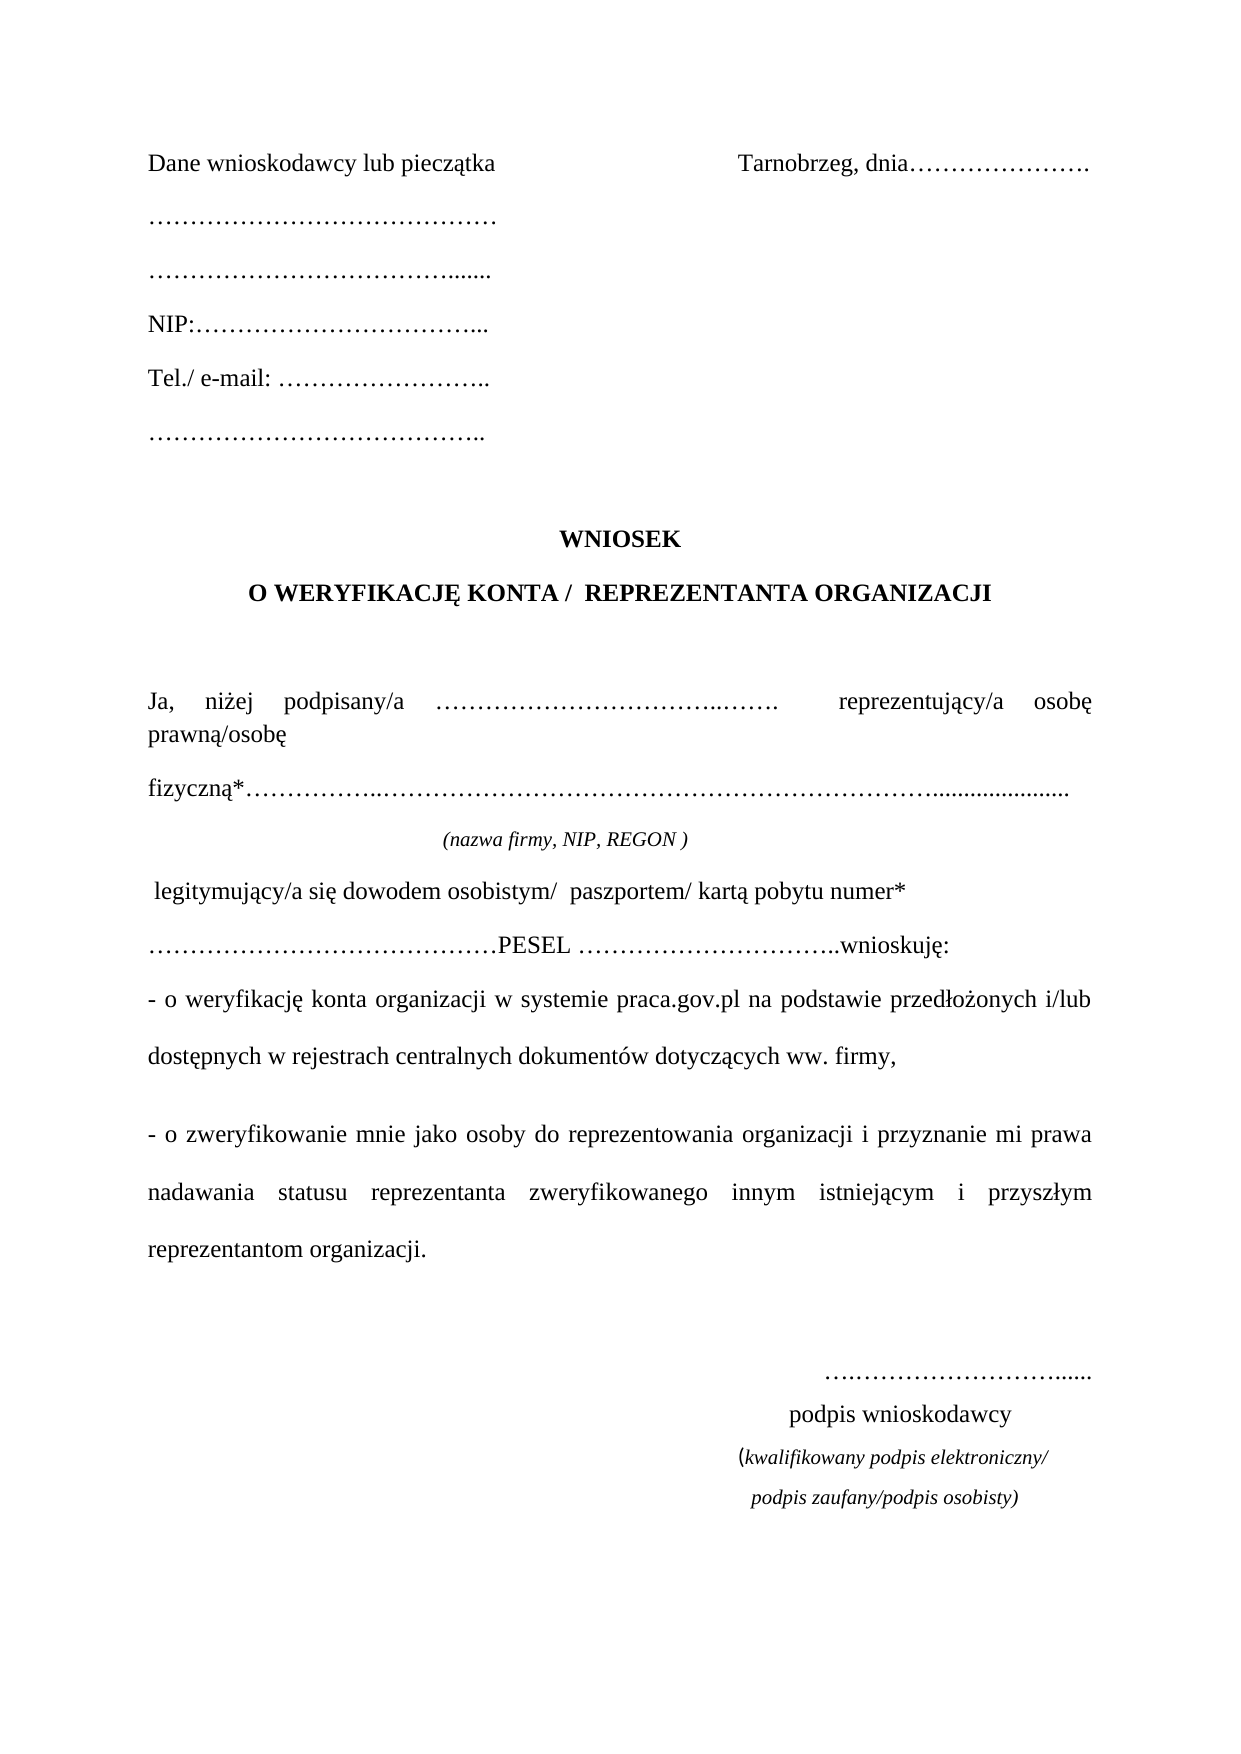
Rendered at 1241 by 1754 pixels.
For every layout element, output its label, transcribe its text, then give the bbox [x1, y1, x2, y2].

text podpis zaufany/podpis osobisty) [679, 1485, 1093, 1509]
text ………………………………....... [148, 255, 1093, 284]
text ……………………………………PESEL …………………………..wnioskuję: [148, 930, 1093, 959]
text …………………………………… [148, 201, 1093, 230]
text - o weryfikację konta organizacji w systemie praca.gov.pl na podstawie przedłożonych i/lub dostępnych w rejestrach centralnych dokumentów dotyczących ww. firmy, [148, 984, 1093, 1070]
text - o zweryfikowanie mnie jako osoby do reprezentowania organizacji i przyznanie mi prawa nadawania statusu reprezentanta zweryfikowanego innym istniejącym i przyszłym reprezentantom organizacji. [148, 1119, 1093, 1263]
text NIP:……………………………... [148, 309, 1093, 338]
text ………………………………….. [148, 417, 1093, 446]
text Dane wnioskodawcy lub pieczątka Tarnobrzeg, dnia…………………. [148, 148, 1093, 176]
text (kwalifikowany podpis elektroniczny/ [148, 1442, 1093, 1470]
text Ja, niżej podpisany/a ……………………………..……. reprezentujący/a osobę prawną/osobę [148, 686, 1093, 748]
text Tel./ e-mail: …………………….. [148, 363, 1093, 392]
text (nazwa firmy, NIP, REGON ) [148, 827, 1093, 851]
text fizyczną*……………..…………………………………………………………...................... [148, 773, 1093, 802]
text ….……………………...... podpis wnioskodawcy [148, 1356, 1093, 1428]
text O WERYFIKACJĘ KONTA / REPREZENTANTA ORGANIZACJI [148, 578, 1093, 607]
text legitymujący/a się dowodem osobistym/ paszportem/ kartą pobytu numer* [148, 876, 1093, 905]
text WNIOSEK [148, 524, 1093, 553]
